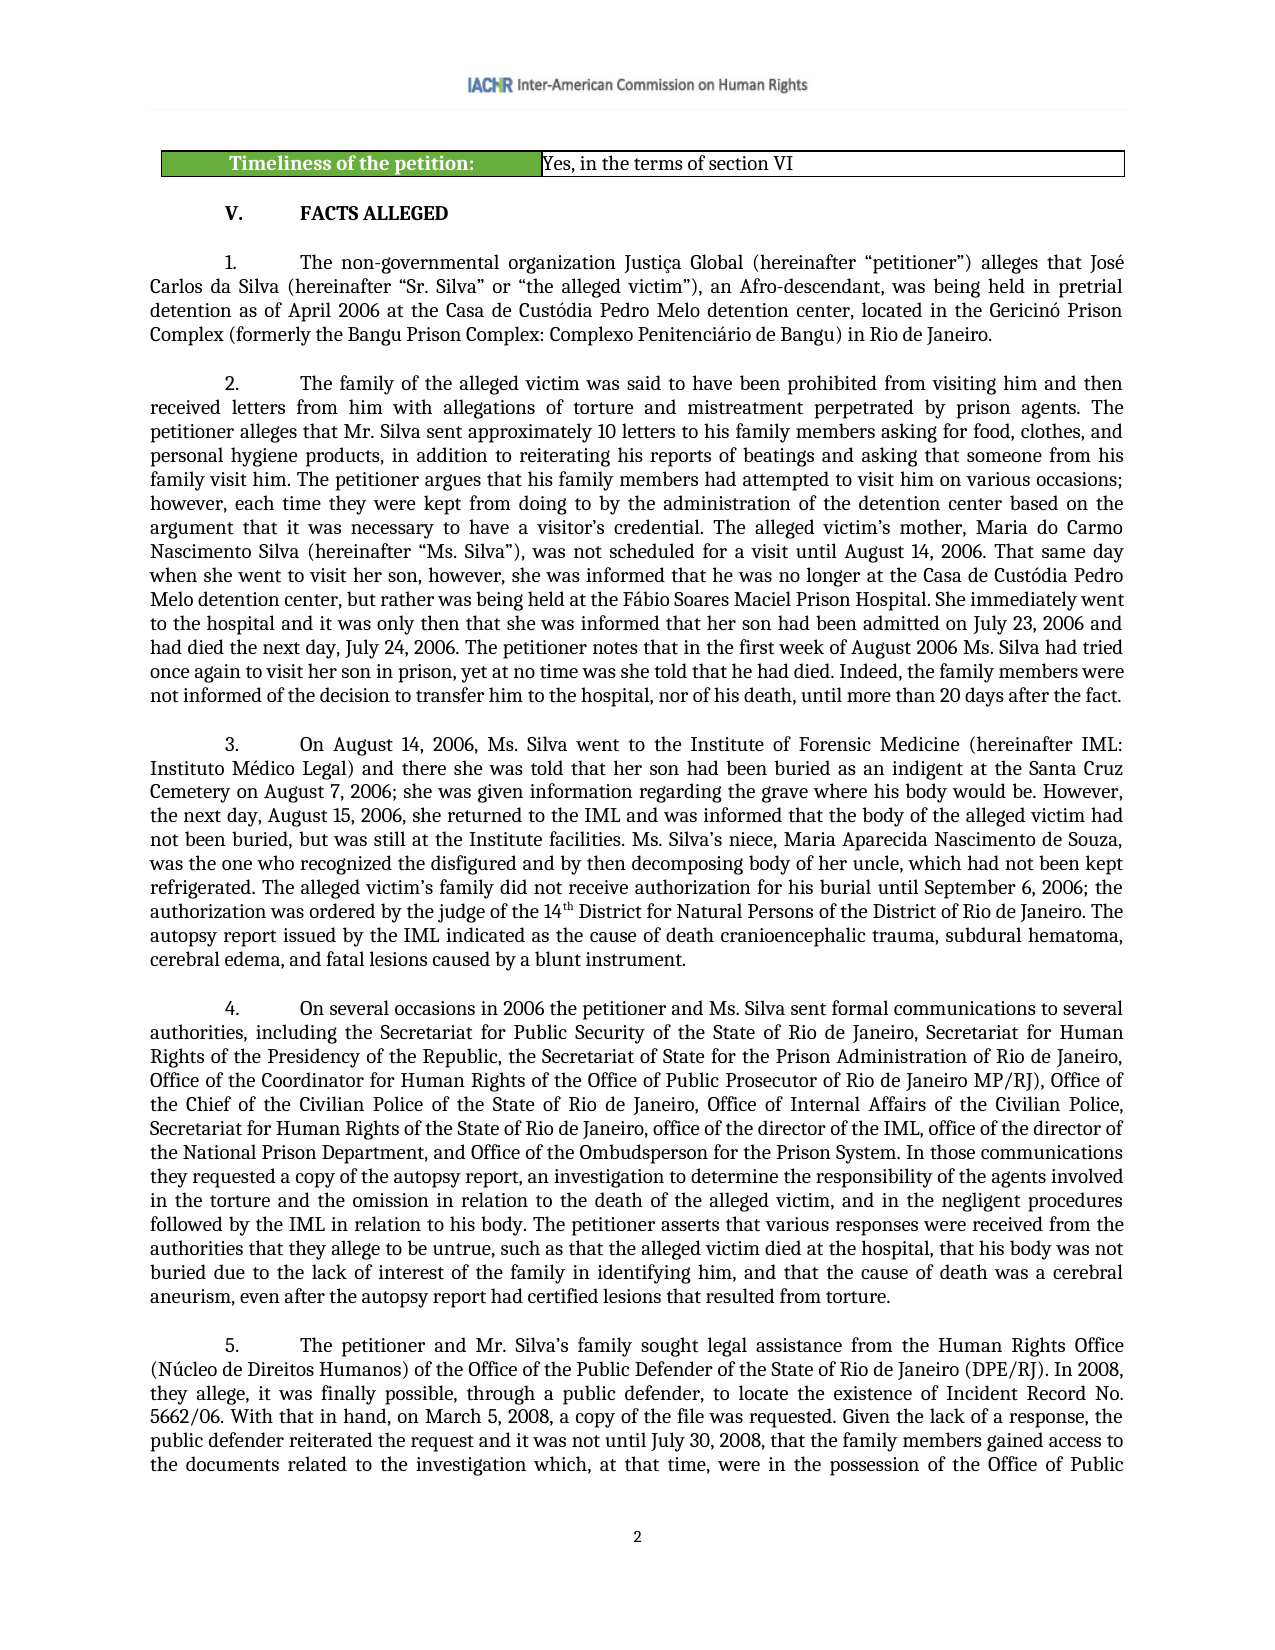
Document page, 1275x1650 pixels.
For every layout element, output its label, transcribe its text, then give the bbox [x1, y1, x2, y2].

list On several occasions in 2006 the petitioner and Ms. Silva sent formal communications to several authorities, including the Secretariat for Public Security of the State of Rio de Janeiro, Secretariat for Human Rights of the Presidency of the Republic, the Secretariat of State for the Prison Administration of Rio de Janeiro, Office of the Coordinator for Human Rights of the Office of Public Prosecutor of Rio de Janeiro MP/RJ), Office of the Chief of the Civilian Police of the State of Rio de Janeiro, Office of Internal Affairs of the Civilian Police, Secretariat for Human Rights of the State of Rio de Janeiro, office of the director of the IML, office of the director of the National Prison Department, and Office of the Ombudsperson for the Prison System. In those communications they requested a copy of the autopsy report, an investigation to determine the responsibility of the agents involved in the torture and the omission in relation to the death of the alleged victim, and in the negligent procedures followed by the IML in relation to his body. The petitioner asserts that various responses were received from the authorities that they allege to be untrue, such as that the alleged victim died at the hospital, that his body was not buried due to the lack of interest of the family in identifying him, and that the cause of death was a cerebral aneurism, even after the autopsy report had certified lesions that resulted from torture. [150, 997, 1125, 1308]
table_cell Yes, in the terms of section VI [543, 152, 1124, 176]
picture [456, 75, 819, 95]
list The non-governmental organization Justiça Global (hereinafter “petitioner”) alleges that José Carlos da Silva (hereinafter “Sr. Silva” or “the alleged victim”), an Afro-descendant, was being held in pretrial detention as of April 2006 at the Casa de Custódia Pedro Melo detention center, located in the Gericinó Prison Complex (formerly the Bangu Prison Complex: Complexo Penitenciário de Bangu) in Rio de Janeiro. [150, 251, 1125, 347]
text V. FACTS ALLEGED [150, 202, 1125, 226]
table_cell Timeliness of the petition: [162, 152, 541, 176]
list On August 14, 2006, Ms. Silva went to the Institute of Forensic Medicine (hereinafter IML: Instituto Médico Legal) and there she was told that her son had been buried as an indigent at the Santa Cruz Cemetery on August 7, 2006; she was given information regarding the grave where his body would be. However, the next day, August 15, 2006, she returned to the IML and was informed that the body of the alleged victim had not been buried, but was still at the Institute facilities. Ms. Silva’s niece, Maria Aparecida Nascimento de Souza, was the one who recognized the disfigured and by then decomposing body of her uncle, which had not been kept refrigerated. The alleged victim’s family did not receive authorization for his burial until September 6, 2006; the authorization was ordered by the judge of the 14th District for Natural Persons of the District of Rio de Janeiro. The autopsy report issued by the IML indicated as the cause of death cranioencephalic trauma, subdural hematoma, cerebral edema, and fatal lesions caused by a blunt instrument. [150, 732, 1125, 972]
list The family of the alleged victim was said to have been prohibited from visiting him and then received letters from him with allegations of torture and mistreatment perpetrated by prison agents. The petitioner alleges that Mr. Silva sent approximately 10 letters to his family members asking for food, clothes, and personal hygiene products, in addition to reiterating his reports of beatings and asking that someone from his family visit him. The petitioner argues that his family members had attempted to visit him on various occasions; however, each time they were kept from doing to by the administration of the detention center based on the argument that it was necessary to have a visitor’s credential. The alleged victim’s mother, Maria do Carmo Nascimento Silva (hereinafter “Ms. Silva”), was not scheduled for a visit until August 14, 2006. That same day when she went to visit her son, however, she was informed that he was no longer at the Casa de Custódia Pedro Melo detention center, but rather was being held at the Fábio Soares Maciel Prison Hospital. She immediately went to the hospital and it was only then that she was informed that her son had been admitted on July 23, 2006 and had died the next day, July 24, 2006. The petitioner notes that in the first week of August 2006 Ms. Silva had tried once again to visit her son in prison, yet at no time was she told that he had died. Indeed, the family members were not informed of the decision to transfer him to the hospital, nor of his death, until more than 20 days after the fact. [150, 372, 1125, 707]
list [150, 1333, 1125, 1477]
